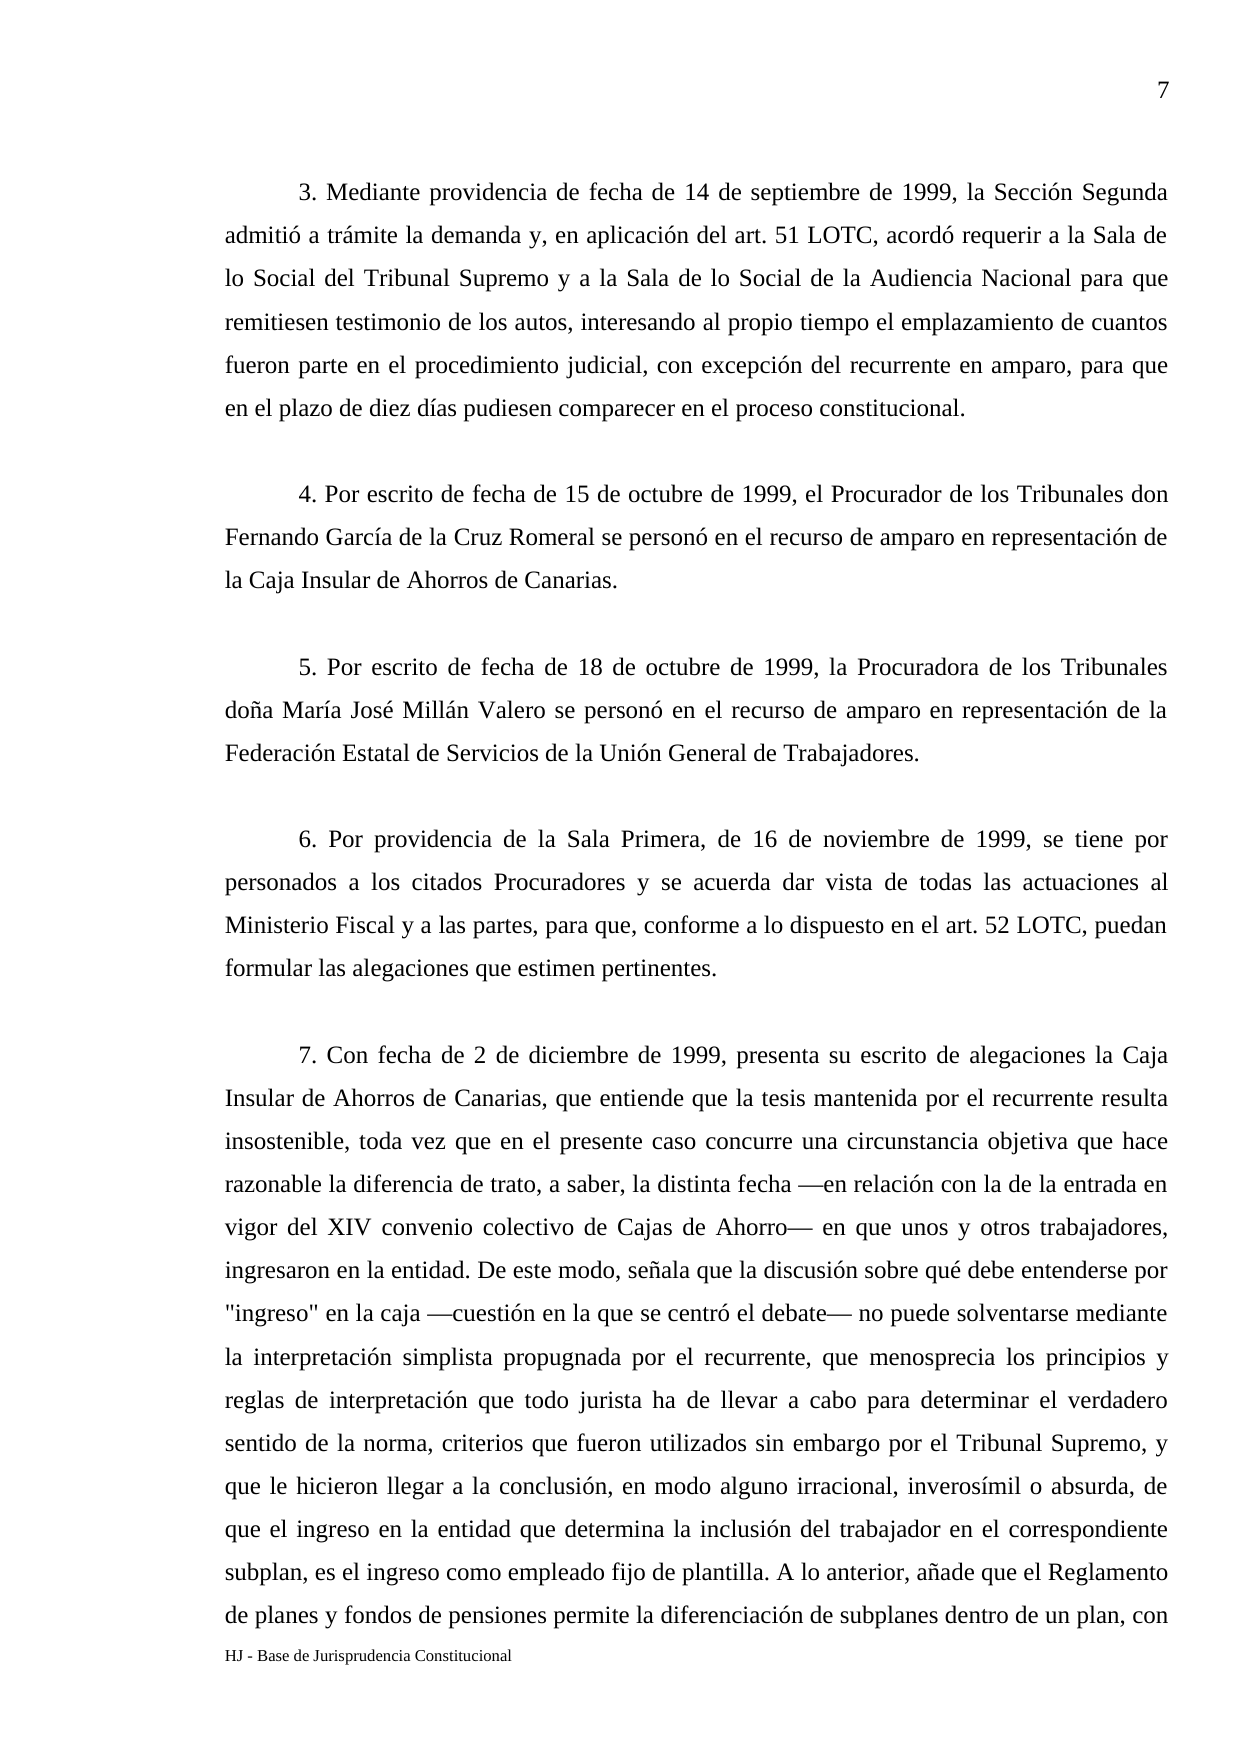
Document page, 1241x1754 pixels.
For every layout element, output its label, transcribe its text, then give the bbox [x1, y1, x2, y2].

text 5. Por escrito de fecha de 18 de octubre de 1999, la Procuradora de los Tribunales doña María José Millán Valero se personó en el recurso de amparo en representación de la Federación Estatal de Servicios de la Unión General de Trabajadores. [224, 652, 1169, 767]
text 4. Por escrito de fecha de 15 de octubre de 1999, el Procurador de los Tribunales don Fernando García de la Cruz Romeral se personó en el recurso de amparo en representación de la Caja Insular de Ahorros de Canarias. [224, 479, 1169, 594]
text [224, 1040, 1169, 1629]
text 6. Por providencia de la Sala Primera, de 16 de noviembre de 1999, se tiene por personados a los citados Procuradores y se acuerda dar vista de todas las actuaciones al Ministerio Fiscal y a las partes, para que, conforme a lo dispuesto en el art. 52 LOTC, puedan formular las alegaciones que estimen pertinentes. [224, 824, 1169, 982]
text 3. Mediante providencia de fecha de 14 de septiembre de 1999, la Sección Segunda admitió a trámite la demanda y, en aplicación del art. 51 LOTC, acordó requerir a la Sala de lo Social del Tribunal Supremo y a la Sala de lo Social de la Audiencia Nacional para que remitiesen testimonio de los autos, interesando al propio tiempo el emplazamiento de cuantos fueron parte en el procedimiento judicial, con excepción del recurrente en amparo, para que en el plazo de diez días pudiesen comparecer en el proceso constitucional. [224, 177, 1169, 422]
